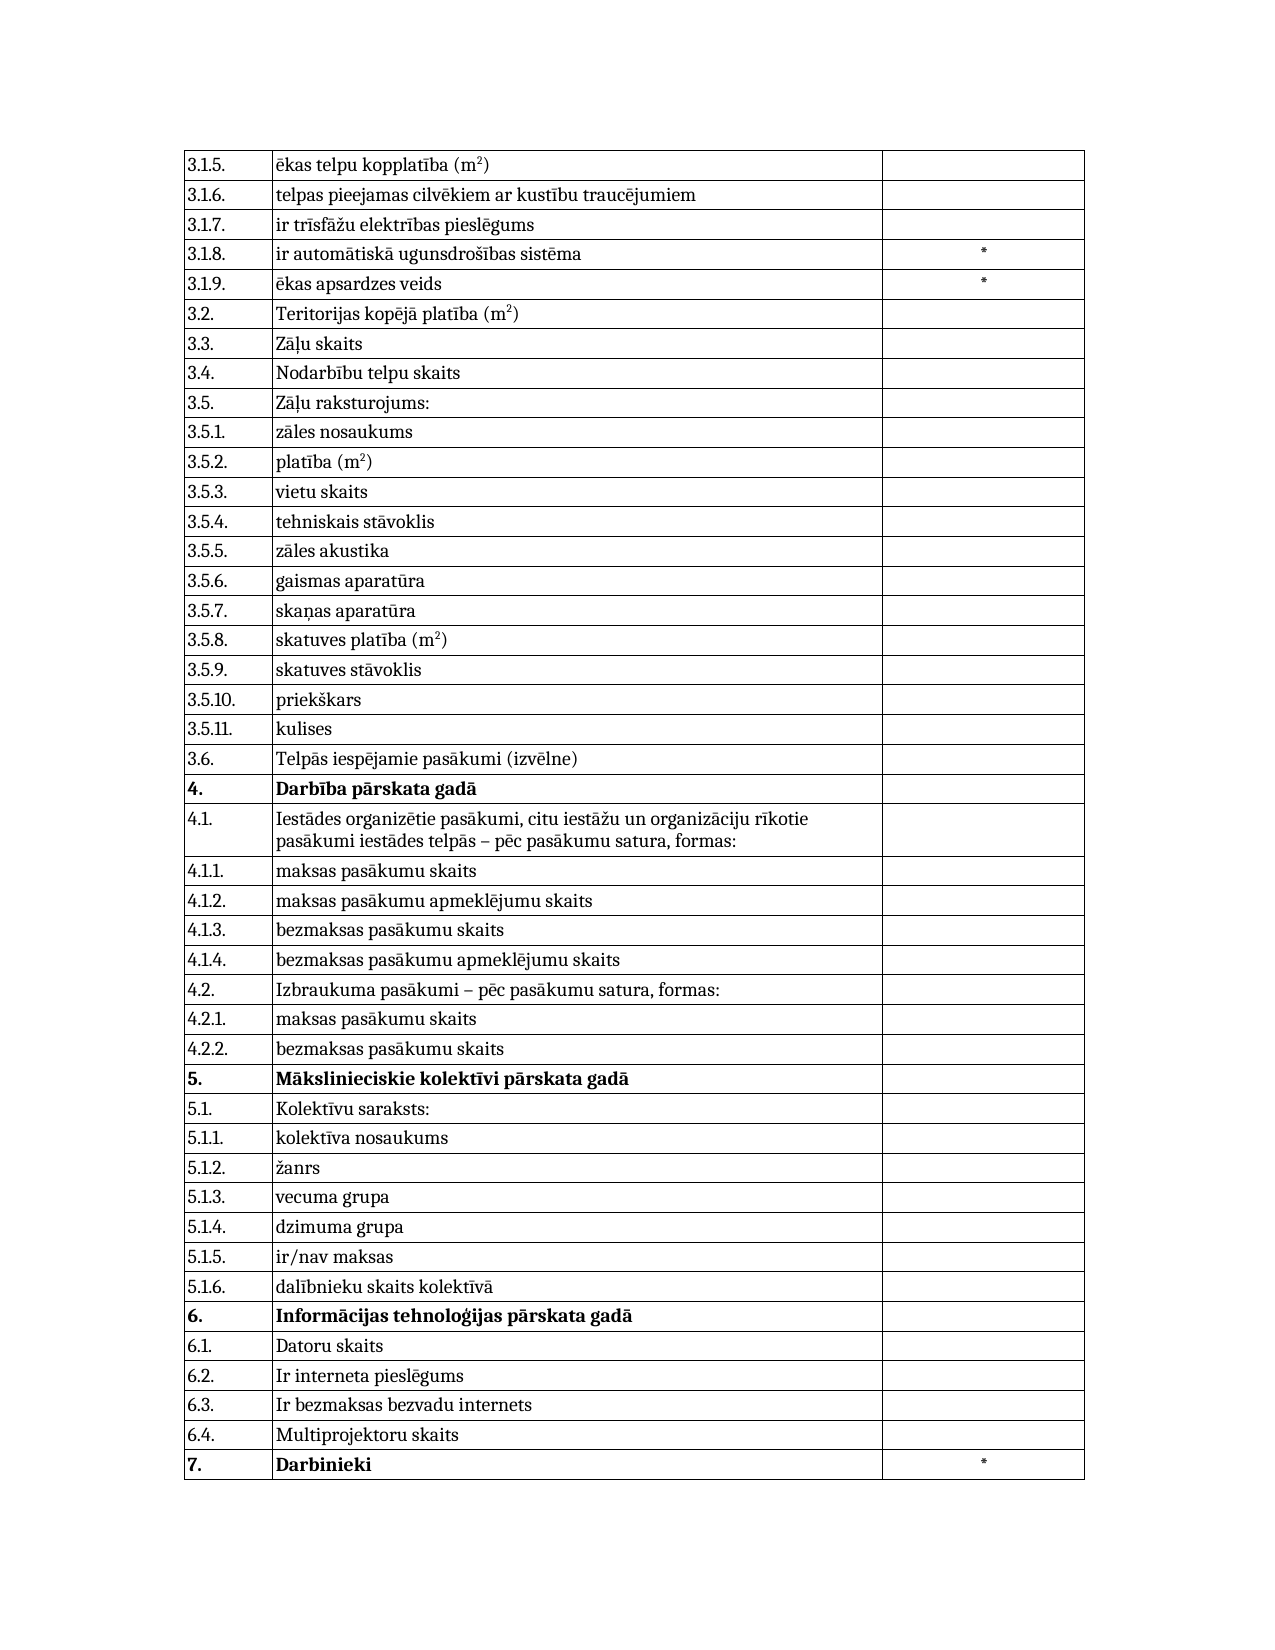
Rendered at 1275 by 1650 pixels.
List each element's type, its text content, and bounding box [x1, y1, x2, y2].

table_cell Darbība pārskata gadā [273, 775, 882, 803]
table_cell [883, 448, 1084, 477]
table_cell [883, 1302, 1084, 1331]
table_cell [883, 1005, 1084, 1034]
table_cell bezmaksas pasākumu apmeklējumu skaits [273, 946, 882, 974]
table_cell 7. [185, 1450, 272, 1479]
table_cell skatuves platība (m2) [273, 626, 882, 655]
table_cell 3.6. [185, 745, 272, 773]
table_cell 5.1.1. [185, 1124, 272, 1152]
table_cell [883, 1391, 1084, 1420]
table_cell [883, 418, 1084, 447]
table_cell [883, 1272, 1084, 1301]
table_cell vietu skaits [273, 478, 882, 506]
table_cell kolektīva nosaukums [273, 1124, 882, 1152]
table_cell * [883, 240, 1084, 269]
table_cell [883, 300, 1084, 328]
table_cell [883, 975, 1084, 1004]
table_cell [883, 775, 1084, 803]
table_cell maksas pasākumu skaits [273, 857, 882, 885]
table_cell Mākslinieciskie kolektīvi pārskata gadā [273, 1065, 882, 1093]
table_cell platība (m2) [273, 448, 882, 477]
table_cell 5. [185, 1065, 272, 1093]
table_cell 3.5.7. [185, 596, 272, 625]
table_cell [883, 1421, 1084, 1449]
table_cell [883, 804, 1084, 856]
table_cell 6. [185, 1302, 272, 1331]
table_cell [883, 1124, 1084, 1152]
table_cell [883, 1332, 1084, 1360]
table_cell žanrs [273, 1154, 882, 1182]
table_cell 4.1.1. [185, 857, 272, 885]
table_cell [883, 151, 1084, 180]
table_cell Informācijas tehnoloģijas pārskata gadā [273, 1302, 882, 1331]
table_cell 3.5.6. [185, 567, 272, 595]
table_cell [883, 1094, 1084, 1123]
table_cell [883, 567, 1084, 595]
table_cell [883, 1213, 1084, 1242]
table_cell * [883, 270, 1084, 298]
table_cell 3.5.4. [185, 507, 272, 536]
table_cell Ir bezmaksas bezvadu internets [273, 1391, 882, 1420]
table_cell ēkas telpu kopplatība (m2) [273, 151, 882, 180]
table_cell priekškars [273, 685, 882, 714]
table_cell [883, 1065, 1084, 1093]
table_cell 5.1.2. [185, 1154, 272, 1182]
table_cell zāles nosaukums [273, 418, 882, 447]
table_cell 3.5.11. [185, 715, 272, 744]
table_cell gaismas aparatūra [273, 567, 882, 595]
table_cell 5.1.5. [185, 1243, 272, 1271]
table_cell 3.1.9. [185, 270, 272, 298]
table_cell Zāļu skaits [273, 329, 882, 358]
table_cell ir trīsfāžu elektrības pieslēgums [273, 210, 882, 239]
table_cell Datoru skaits [273, 1332, 882, 1360]
table_cell [883, 210, 1084, 239]
table_cell Multiprojektoru skaits [273, 1421, 882, 1449]
table_cell 5.1.3. [185, 1183, 272, 1212]
table_cell 3.5. [185, 389, 272, 417]
table_cell Telpās iespējamie pasākumi (izvēlne) [273, 745, 882, 773]
table_cell [883, 596, 1084, 625]
table_cell Izbraukuma pasākumi – pēc pasākumu satura, formas: [273, 975, 882, 1004]
table_cell 3.3. [185, 329, 272, 358]
table_cell kulises [273, 715, 882, 744]
table_cell [883, 359, 1084, 387]
table_cell maksas pasākumu apmeklējumu skaits [273, 886, 882, 915]
table_cell 5.1.6. [185, 1272, 272, 1301]
table_cell [883, 1183, 1084, 1212]
table_cell 3.1.5. [185, 151, 272, 180]
table_cell bezmaksas pasākumu skaits [273, 916, 882, 945]
table_cell 5.1. [185, 1094, 272, 1123]
table_cell 6.2. [185, 1361, 272, 1390]
table_cell [883, 1154, 1084, 1182]
table_cell 6.4. [185, 1421, 272, 1449]
table_cell [883, 916, 1084, 945]
table_cell 3.5.9. [185, 656, 272, 684]
table_cell Iestādes organizētie pasākumi, citu iestāžu un organizāciju rīkotie pasākumi iestādes telpās – pēc pasākumu satura, formas: [273, 804, 882, 856]
table_cell [883, 656, 1084, 684]
table_cell [883, 1035, 1084, 1063]
table_cell Nodarbību telpu skaits [273, 359, 882, 387]
table_cell [883, 329, 1084, 358]
table_cell 4.1. [185, 804, 272, 856]
table_cell 3.1.7. [185, 210, 272, 239]
table_cell [883, 181, 1084, 209]
table_cell 3.5.3. [185, 478, 272, 506]
table_cell tehniskais stāvoklis [273, 507, 882, 536]
table_cell [883, 626, 1084, 655]
table_cell [883, 857, 1084, 885]
table_cell [883, 745, 1084, 773]
table_cell 3.1.8. [185, 240, 272, 269]
table_cell * [883, 1450, 1084, 1479]
table_cell [883, 478, 1084, 506]
table_cell [883, 946, 1084, 974]
table_cell maksas pasākumu skaits [273, 1005, 882, 1034]
table_cell zāles akustika [273, 537, 882, 566]
table_cell 3.1.6. [185, 181, 272, 209]
table_cell [883, 1243, 1084, 1271]
table_cell 3.5.8. [185, 626, 272, 655]
table_cell Zāļu raksturojums: [273, 389, 882, 417]
table_cell 4.1.4. [185, 946, 272, 974]
table_cell 5.1.4. [185, 1213, 272, 1242]
table_cell 4.2.2. [185, 1035, 272, 1063]
table_cell skatuves stāvoklis [273, 656, 882, 684]
table_cell telpas pieejamas cilvēkiem ar kustību traucējumiem [273, 181, 882, 209]
table_cell vecuma grupa [273, 1183, 882, 1212]
table_cell 4.2.1. [185, 1005, 272, 1034]
table_cell 4.1.2. [185, 886, 272, 915]
table_cell dalībnieku skaits kolektīvā [273, 1272, 882, 1301]
table_cell ir/nav maksas [273, 1243, 882, 1271]
table_cell 6.3. [185, 1391, 272, 1420]
table_cell 3.5.2. [185, 448, 272, 477]
table_cell skaņas aparatūra [273, 596, 882, 625]
table_cell 4.1.3. [185, 916, 272, 945]
table_cell [883, 1361, 1084, 1390]
table_cell [883, 715, 1084, 744]
table_cell 3.5.10. [185, 685, 272, 714]
table_cell [883, 507, 1084, 536]
table_cell Teritorijas kopējā platība (m2) [273, 300, 882, 328]
table_cell 3.4. [185, 359, 272, 387]
table_cell Darbinieki [273, 1450, 882, 1479]
table_cell [883, 389, 1084, 417]
table_cell [883, 685, 1084, 714]
table_cell Kolektīvu saraksts: [273, 1094, 882, 1123]
table_cell 4.2. [185, 975, 272, 1004]
table_cell 3.5.1. [185, 418, 272, 447]
table_cell dzimuma grupa [273, 1213, 882, 1242]
table_cell 3.2. [185, 300, 272, 328]
table_cell Ir interneta pieslēgums [273, 1361, 882, 1390]
table_cell [883, 886, 1084, 915]
table_cell ir automātiskā ugunsdrošības sistēma [273, 240, 882, 269]
table_cell ēkas apsardzes veids [273, 270, 882, 298]
table_cell [883, 537, 1084, 566]
table_cell 4. [185, 775, 272, 803]
table_cell 3.5.5. [185, 537, 272, 566]
table_cell 6.1. [185, 1332, 272, 1360]
table_cell bezmaksas pasākumu skaits [273, 1035, 882, 1063]
